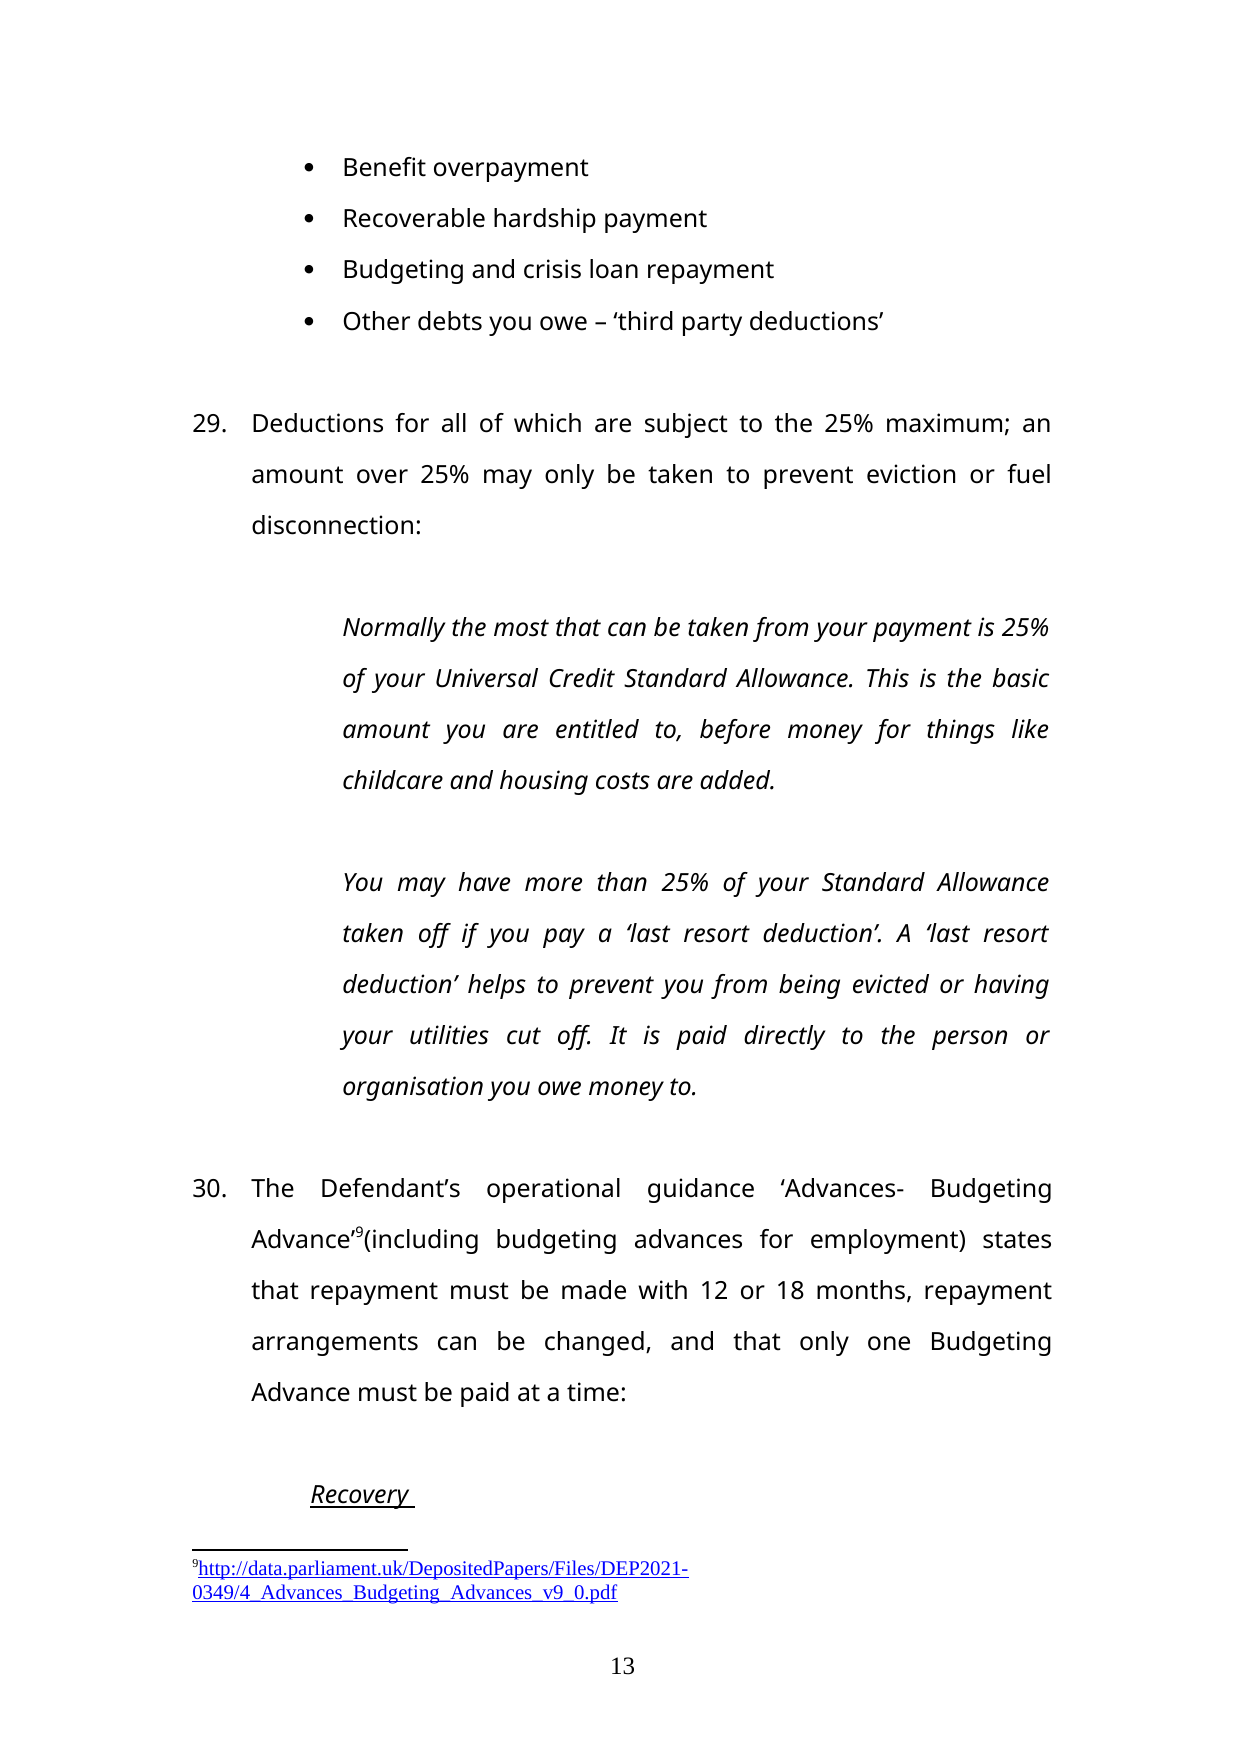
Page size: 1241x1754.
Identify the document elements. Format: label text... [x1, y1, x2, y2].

list Recovery [310, 1477, 1053, 1511]
list The Defendant’s operational guidance ‘Advances- Budgeting Advance’(including budgeting advances for employment) states that repayment must be made with 12 or 18 months, repayment arrangements can be changed, and that only one Budgeting Advance must be paid at a time: [192, 1171, 1053, 1409]
list Budgeting and crisis loan repayment [304, 252, 1053, 286]
list You may have more than 25% of your Standard Allowance taken off if you pay a ‘last resort deduction’. A ‘last resort deduction’ helps to prevent you from being evicted or having your utilities cut off. It is paid directly to the person or organisation you owe money to. [342, 864, 1053, 1103]
list Deductions for all of which are subject to the 25% maximum; an amount over 25% may only be taken to prevent eviction or fuel disconnection: [192, 405, 1053, 541]
list Normally the most that can be taken from your payment is 25% of your Universal Credit Standard Allowance. This is the basic amount you are entitled to, before money for things like childcare and housing costs are added. [342, 609, 1053, 797]
list Other debts you owe – ‘third party deductions’ [304, 303, 1053, 337]
list Recoverable hardship payment [304, 201, 1053, 235]
list Benefit overpayment [304, 150, 1053, 184]
